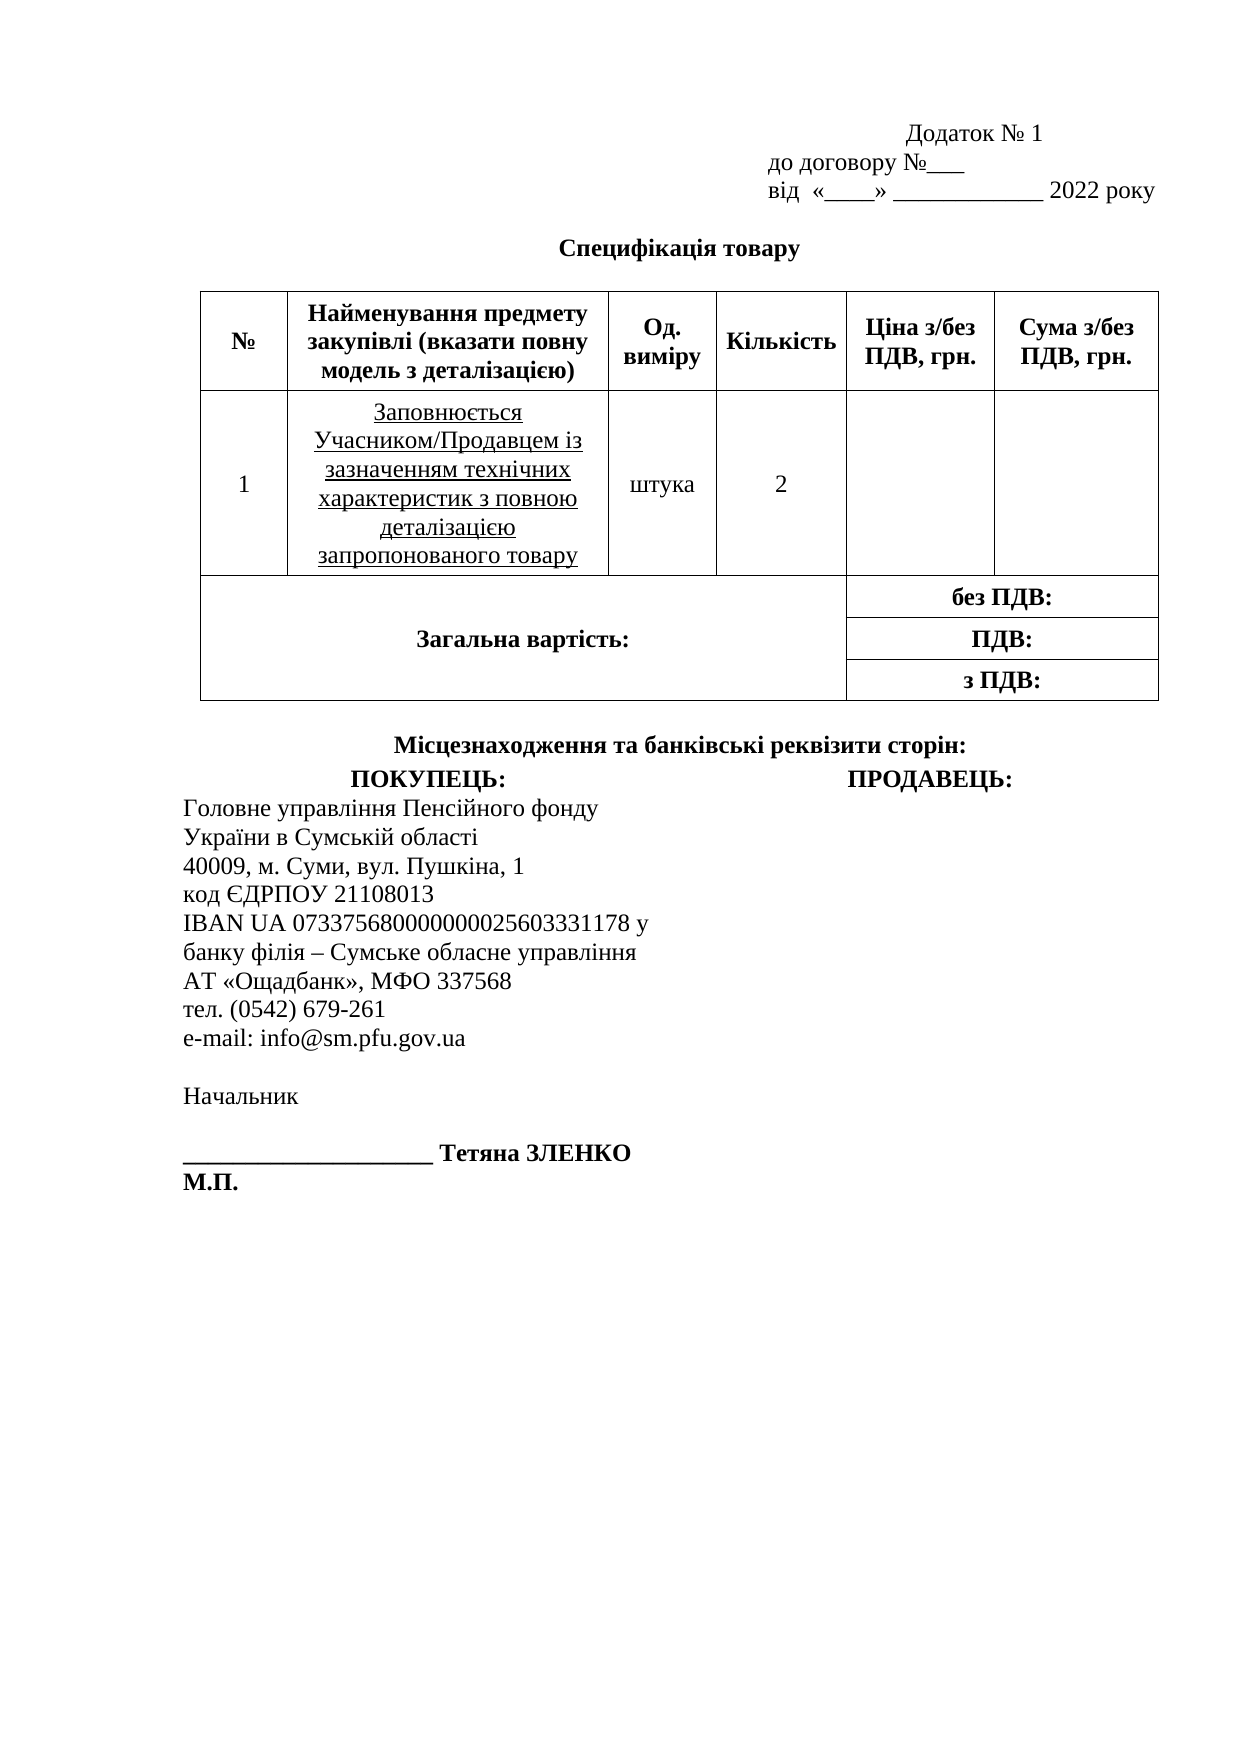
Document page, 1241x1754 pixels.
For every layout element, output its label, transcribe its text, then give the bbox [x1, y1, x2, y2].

table_header Найменування предмету закупівлі (вказати повну модель з деталізацією) [288, 292, 608, 390]
table_header № [201, 292, 287, 390]
text Місцезнаходження та банківські реквізити сторін: [177, 730, 1184, 759]
table_header Ціна з/без ПДВ, грн. [847, 292, 994, 390]
table_cell [995, 391, 1158, 575]
table_cell 1 [201, 391, 287, 575]
table_cell штука [609, 391, 716, 575]
table_cell Заповнюється Учасником/Продавцем із зазначенням технічних характеристик з повною деталізацією запропонованого товару [288, 391, 608, 575]
table_header Од. виміру [609, 292, 716, 390]
table_header ПОКУПЕЦЬ: Головне управління Пенсійного фонду України в Сумській області . Суми, вул. Пушкіна, 1 код ЄДРПОУ 21108013 IBAN UA 073375680000000025603331178 у банку філія – Сумське обласне управління АТ «Ощадбанк», МФО 337568 тел. (0542) 679-261 e-mail: info@sm.pfu.gov.ua Начальник ____________________ Тетяна ЗЛЕНКО М.П. [177, 759, 679, 1201]
text до договору №___ [768, 147, 1181, 176]
table_header Сума з/без ПДВ, грн. [995, 292, 1158, 390]
text Додаток № 1 [768, 118, 1181, 147]
text від «____» ____________ 2022 року [768, 176, 1181, 204]
table_cell з ПДВ: [847, 660, 1158, 700]
table_cell Загальна вартість: [201, 576, 846, 700]
table_cell без ПДВ: [847, 576, 1158, 617]
table_cell [847, 391, 994, 575]
table_header ПРОДАВЕЦЬ: [679, 759, 1181, 1201]
text Специфікація товару [177, 233, 1181, 262]
table_header Кількість [717, 292, 846, 390]
table_cell 2 [717, 391, 846, 575]
table_cell ПДВ: [847, 618, 1158, 658]
